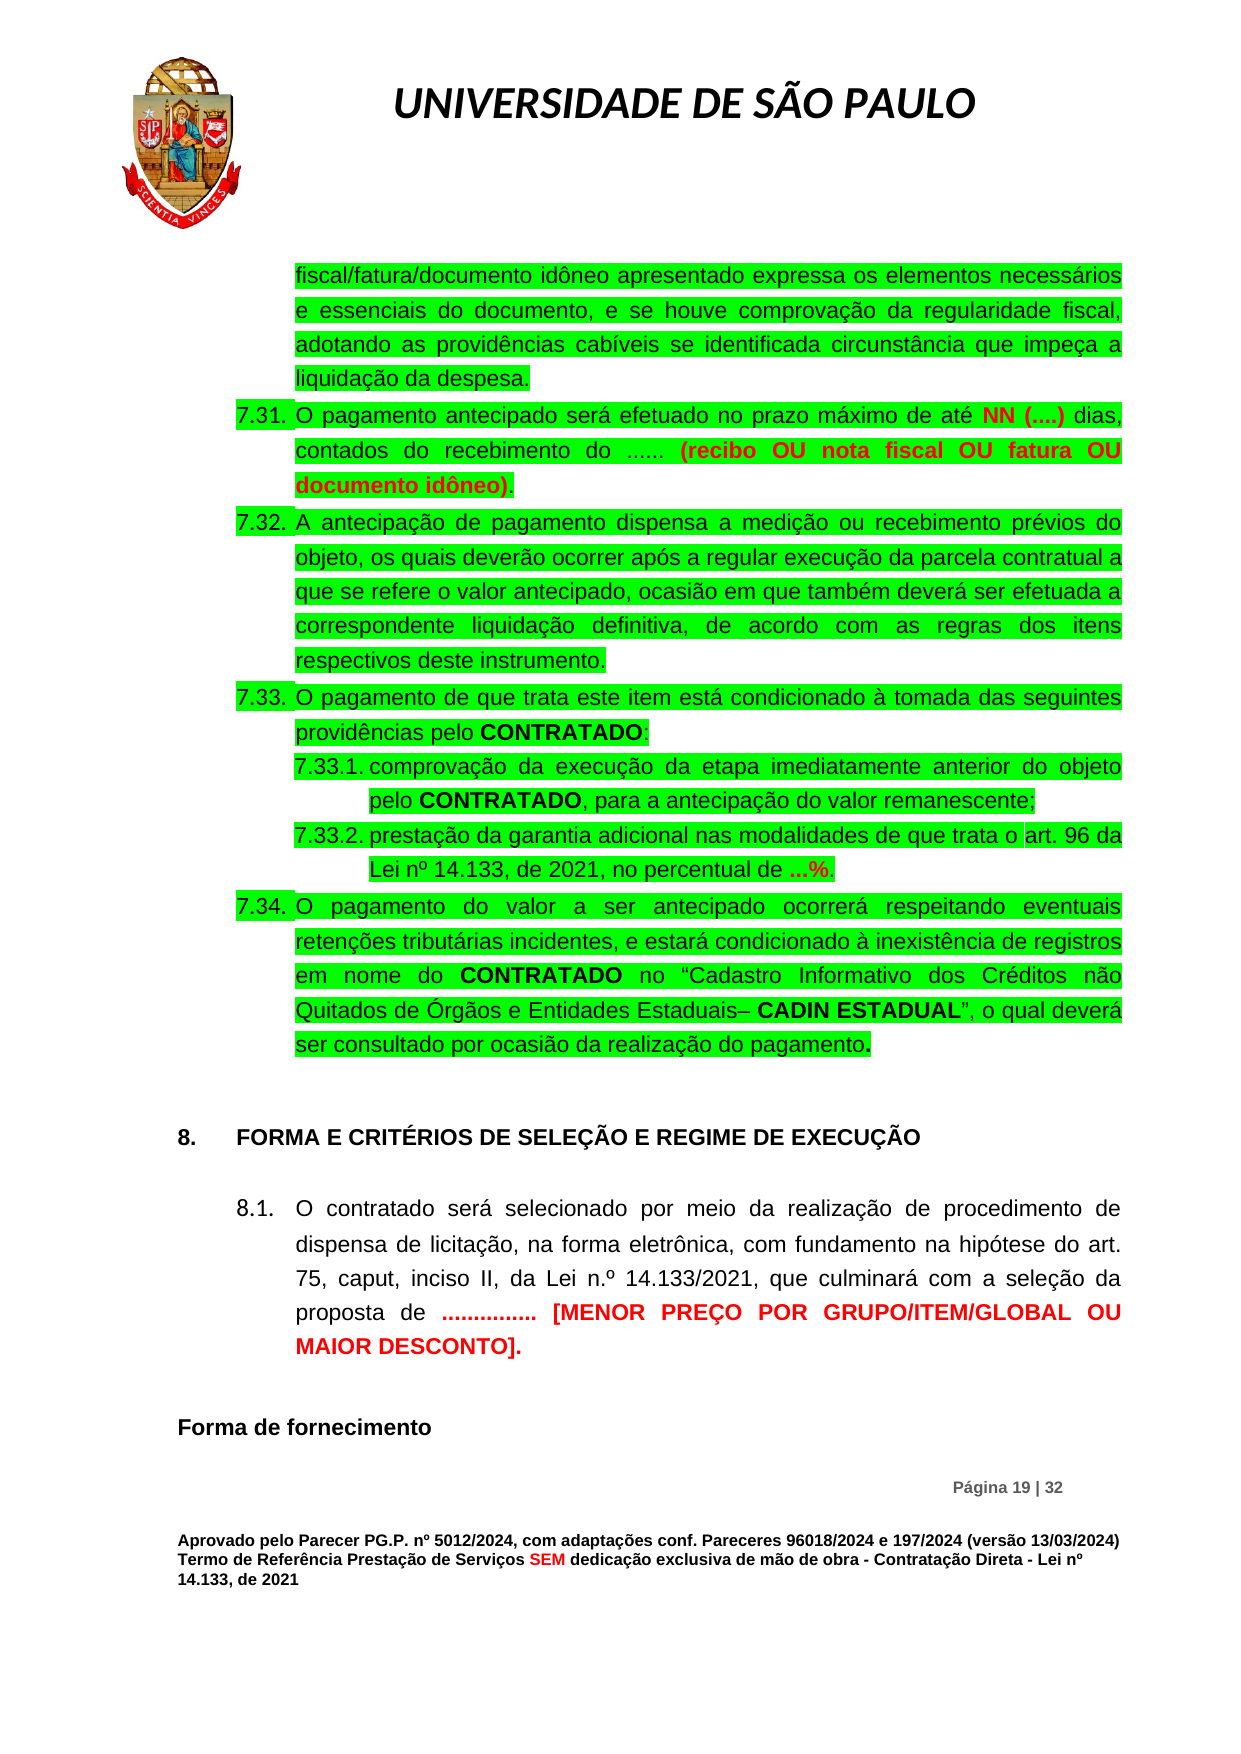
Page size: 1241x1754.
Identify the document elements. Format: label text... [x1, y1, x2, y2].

list O pagamento antecipado será efetuado no prazo máximo de até NN (....) dias, contados do recebimento do ...... (recibo OU nota fiscal OU fatura OU documento idôneo). [236, 428, 1122, 498]
list O pagamento do valor a ser antecipado ocorrerá respeitando eventuais retenções tributárias incidentes, e estará condicionado à inexistência de registros em nome do CONTRATADO no “Cadastro Informativo dos Créditos não Quitados de Órgãos e Entidades Estaduais– CADIN ESTADUAL”, o qual deverá ser consultado por ocasião da realização do pagamento. [236, 919, 1122, 1057]
list comprovação da execução da etapa imediatamente anterior do objeto pelo CONTRATADO, para a antecipação do valor remanescente; [294, 780, 1122, 814]
list FORMA E CRITÉRIOS DE SELEÇÃO E REGIME DE EXECUÇÃO [177, 1124, 1122, 1151]
picture [121, 57, 242, 229]
text Forma de fornecimento [177, 1414, 1122, 1441]
list O pagamento de que trata este item está condicionado à tomada das seguintes providências pelo CONTRATADO: [236, 710, 1122, 746]
list A antecipação de pagamento dispensa a medição ou recebimento prévios do objeto, os quais deverão ocorrer após a regular execução da parcela contratual a que se refere o valor antecipado, ocasião em que também deverá ser efetuada a correspondente liquidação definitiva, de acordo com as regras dos itens respectivos deste instrumento. [236, 535, 1122, 673]
list prestação da garantia adicional nas modalidades de que trata o art. 96 da Lei nº 14.133, de 2021, no percentual de ...%. [294, 822, 1122, 882]
list O contratado será selecionado por meio da realização de procedimento de dispensa de licitação, na forma eletrônica, com fundamento na hipótese do art. 75, caput, inciso II, da Lei n.º 14.133/2021, que culminará com a seleção da proposta de ............... [MENOR PREÇO POR GRUPO/ITEM/GLOBAL OU MAIOR DESCONTO]. [236, 1192, 1122, 1360]
